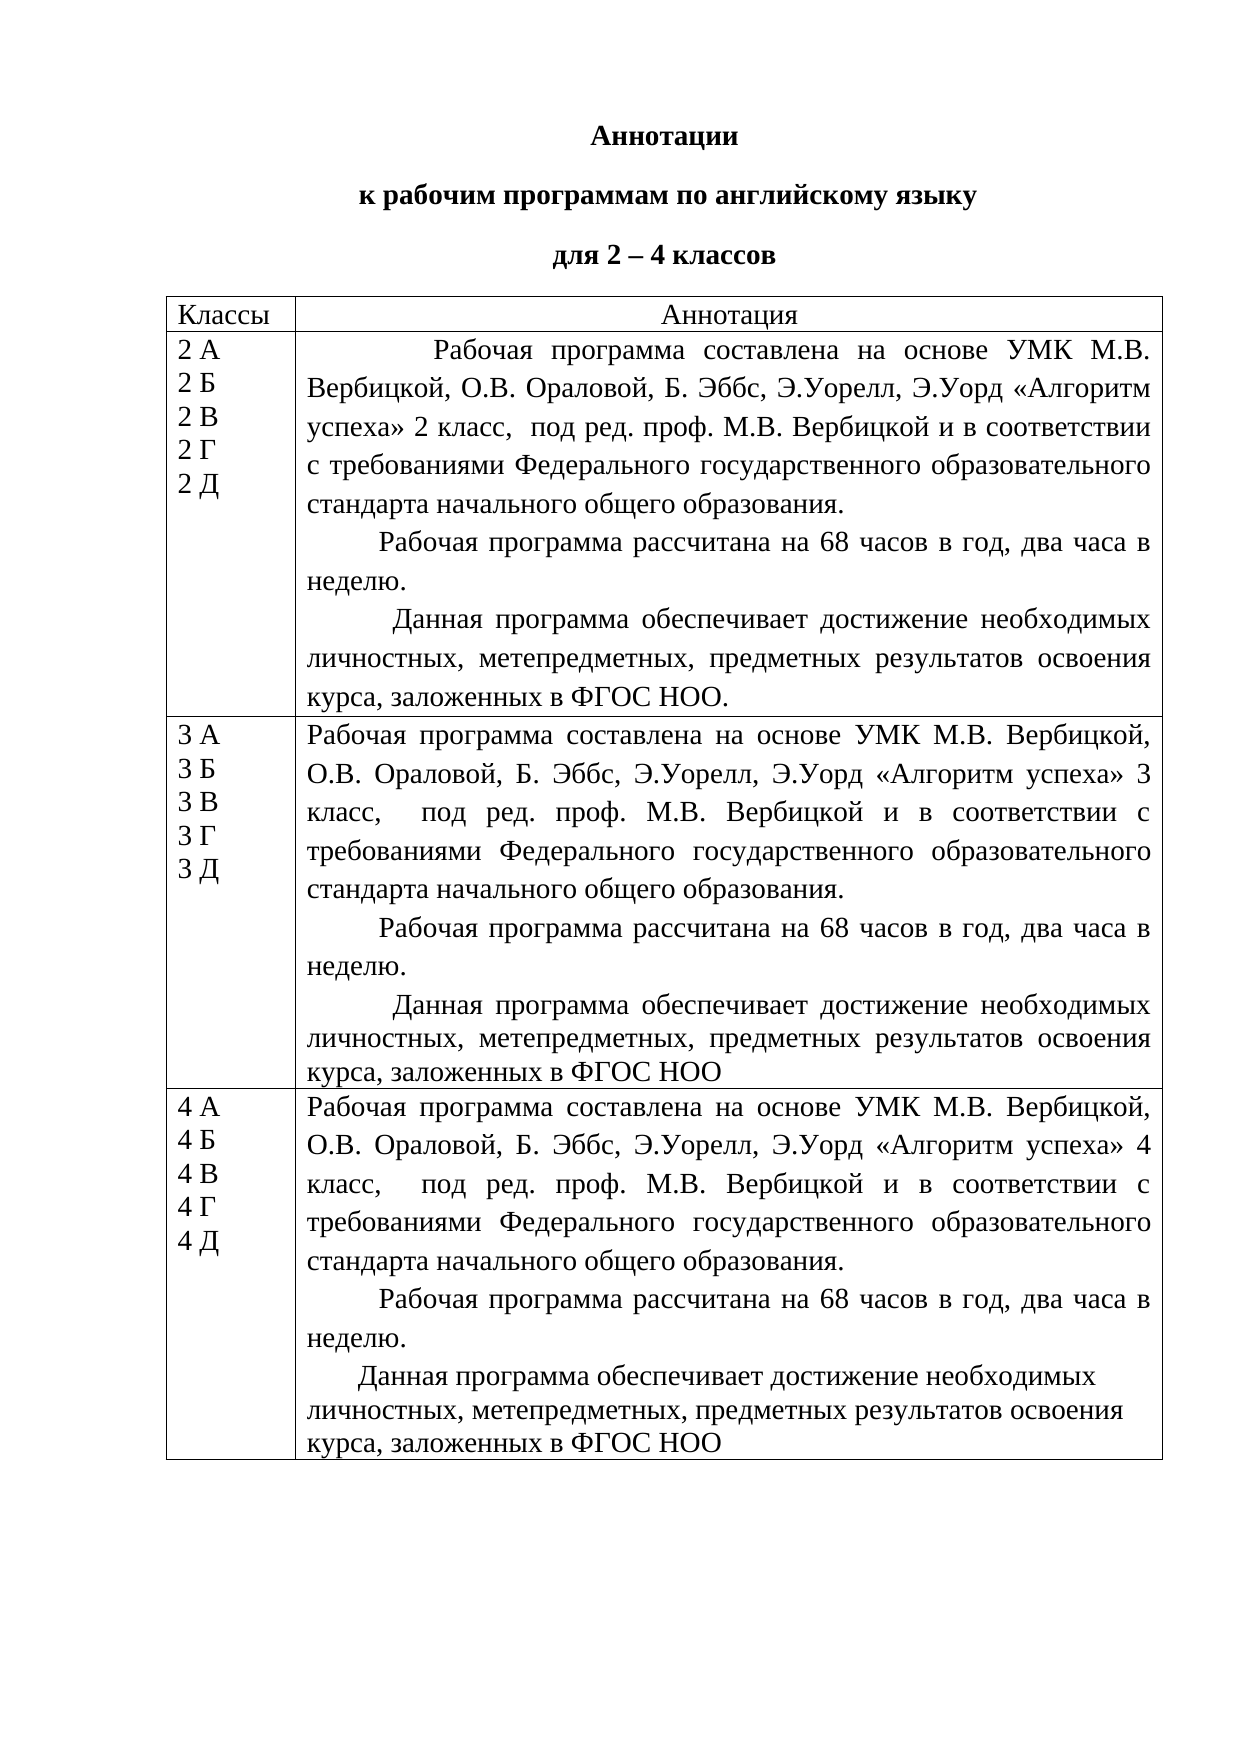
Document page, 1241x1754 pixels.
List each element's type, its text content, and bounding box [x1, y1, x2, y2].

table_cell Рабочая программа составлена на основе УМК М.В. Вербицкой, О.В. Ораловой, Б. Эббс, Э.Уорелл, Э.Уорд «Алгоритм успеха» 4 класс, под ред. проф. М.В. Вербицкой и в соответствии с требованиями Федерального государственного образовательного стандарта начального общего образования. Рабочая программа рассчитана на 68 часов в год, два часа в неделю. Данная программа обеспечивает достижение необходимых личностных, метепредметных, предметных результатов освоения курса, заложенных в ФГОС НОО [296, 1089, 1162, 1459]
table_cell Рабочая программа составлена на основе УМК М.В. Вербицкой, О.В. Ораловой, Б. Эббс, Э.Уорелл, Э.Уорд «Алгоритм успеха» 2 класс, под ред. проф. М.В. Вербицкой и в соответствии с требованиями Федерального государственного образовательного стандарта начального общего образования. Рабочая программа рассчитана на 68 часов в год, два часа в неделю. Данная программа обеспечивает достижение необходимых личностных, метепредметных, предметных результатов освоения курса, заложенных в ФГОС НОО. [296, 332, 1162, 716]
table_cell 4 А 4 Б 4 В 4 Г 4 Д [167, 1089, 295, 1459]
table_cell 2 А 2 Б 2 В 2 Г 2 Д [167, 332, 295, 716]
table_header Аннотация [296, 297, 1162, 331]
table_cell 3 А 3 Б 3 В 3 Г 3 Д [167, 717, 295, 1088]
table_cell Рабочая программа составлена на основе УМК М.В. Вербицкой, О.В. Ораловой, Б. Эббс, Э.Уорелл, Э.Уорд «Алгоритм успеха» 3 класс, под ред. проф. М.В. Вербицкой и в соответствии с требованиями Федерального государственного образовательного стандарта начального общего образования. Рабочая программа рассчитана на 68 часов в год, два часа в неделю. Данная программа обеспечивает достижение необходимых личностных, метепредметных, предметных результатов освоения курса, заложенных в ФГОС НОО [296, 717, 1162, 1088]
text для 2 – 4 классов [177, 237, 1152, 270]
text Аннотации [177, 118, 1152, 152]
text к рабочим программам по английскому языку [177, 177, 1152, 211]
table_header Классы [167, 297, 295, 331]
